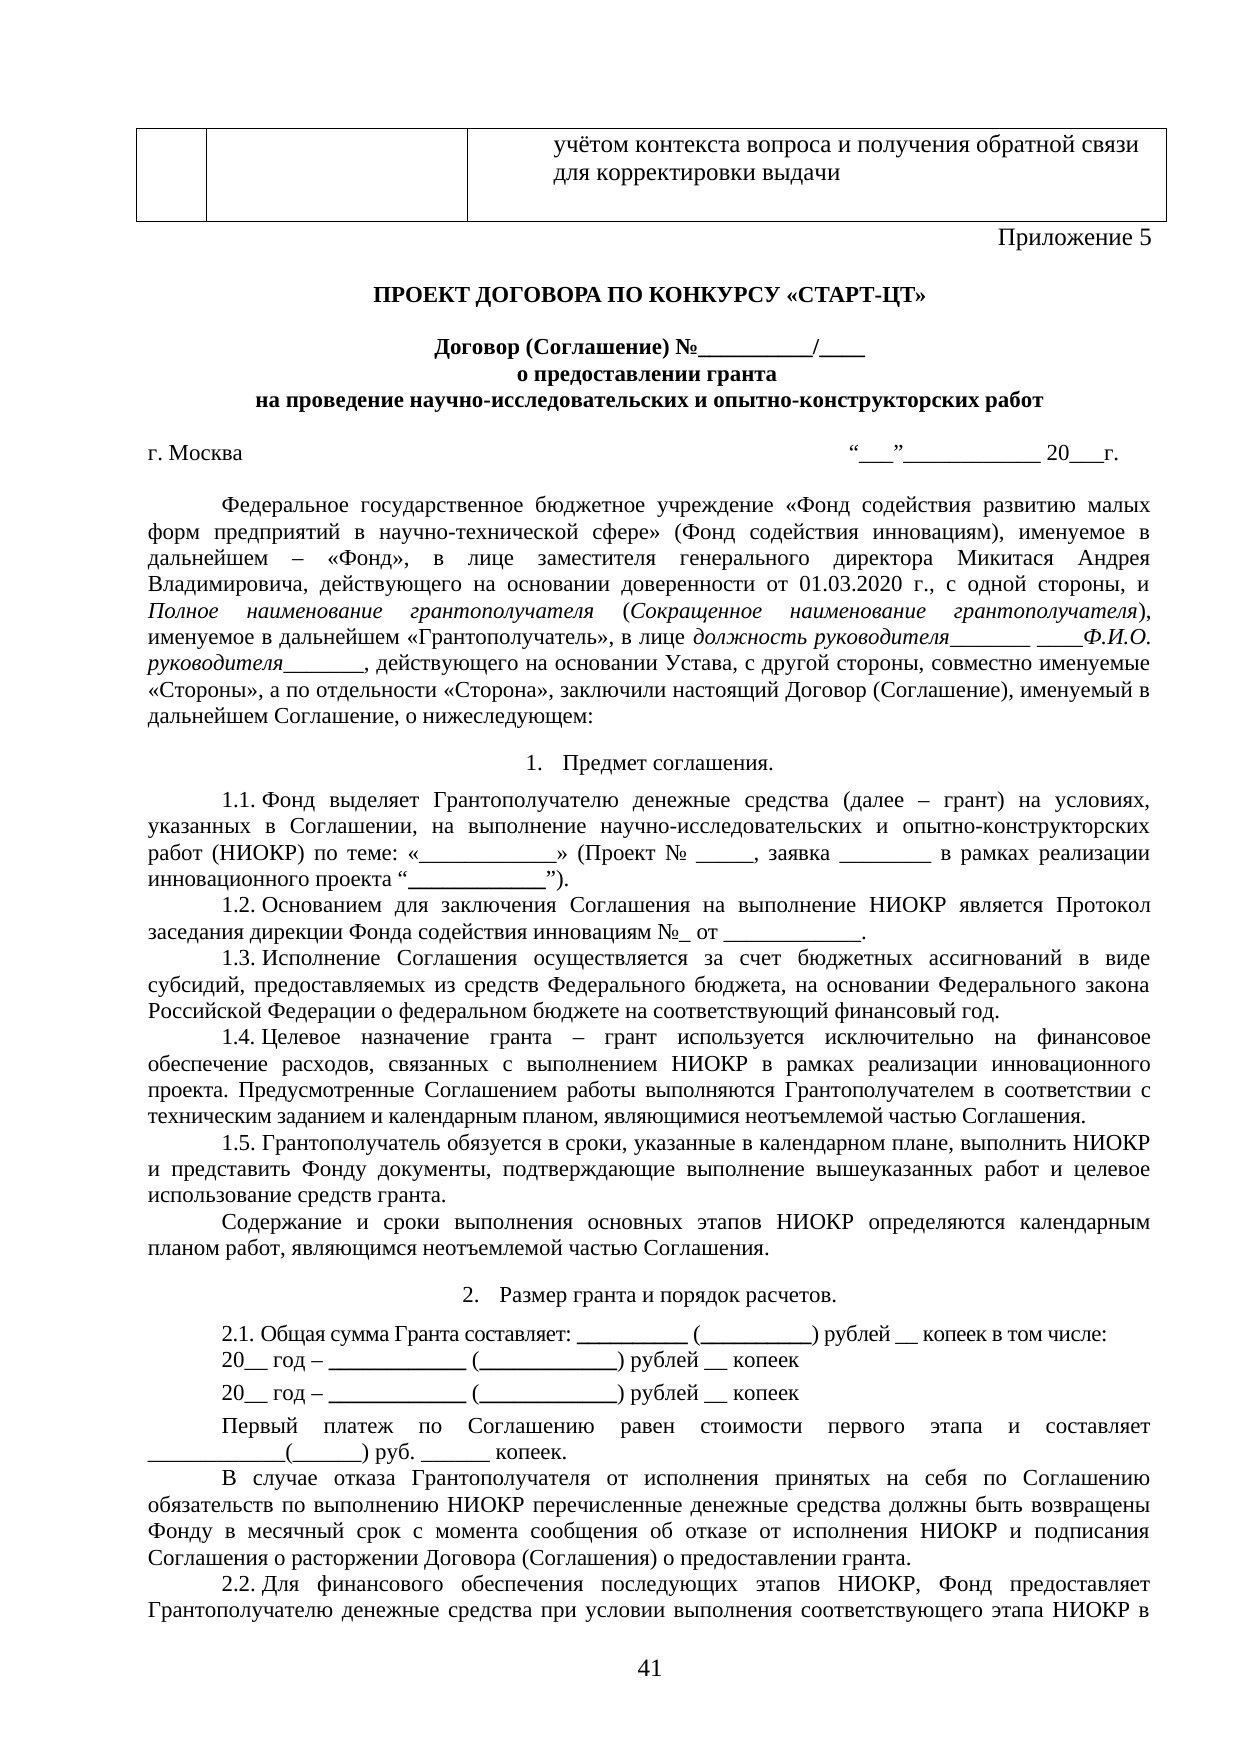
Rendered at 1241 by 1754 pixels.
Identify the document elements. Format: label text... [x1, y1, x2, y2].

table_cell [137, 129, 206, 221]
text В случае отказа Грантополучателя от исполнения принятых на себя по Соглашению обязательств по выполнению НИОКР перечисленные денежные средства должны быть возвращены Фонду в месячный срок с момента сообщения об отказе от исполнения НИОКР и подписания Соглашения о расторжении Договора (Соглашения) о предоставлении гранта. [148, 1464, 1152, 1570]
text Приложение 5 [148, 222, 1152, 251]
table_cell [207, 129, 467, 221]
text Первый платеж по Соглашению равен стоимости первого этапа и составляет ____________(______) руб. ______ копеек. [148, 1412, 1152, 1464]
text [148, 1570, 1152, 1623]
text г. Москва “___”____________ 20___г. [148, 439, 1152, 465]
text 20__ год – ____________ (____________) рублей __ копеек [221, 1379, 1152, 1406]
text Федеральное государственное бюджетное учреждение «Фонд содействия развитию малых форм предприятий в научно-технической сфере» (Фонд содействия инновациям), именуемое в дальнейшем – «Фонд», в лице заместителя генерального директора Микитася Андрея Владимировича, действующего на основании доверенности от 01.03.2020 г., с одной стороны, и Полное наименование грантополучателя (Сокращенное наименование грантополучателя), именуемое в дальнейшем «Грантополучатель», в лице должность руководителя_______ ____Ф.И.О. руководителя_______, действующего на основании Устава, с другой стороны, совместно именуемые «Стороны», а по отдельности «Сторона», заключили настоящий Договор (Соглашение), именуемый в дальнейшем Соглашение, о нижеследующем: [148, 491, 1152, 728]
text 1.3. Исполнение Cоглашения осуществляется за счет бюджетных ассигнований в виде субсидий, предоставляемых из средств Федерального бюджета, на основании Федерального закона Российской Федерации о федеральном бюджете на соответствующий финансовый год. [148, 944, 1152, 1023]
list Размер гранта и порядок расчетов. [148, 1281, 1152, 1308]
text 2.1. Общая сумма Гранта составляет: __________ (__________) рублей __ копеек в том числе: [148, 1320, 1152, 1347]
text Содержание и сроки выполнения основных этапов НИОКР определяются календарным планом работ, являющимся неотъемлемой частью Соглашения. [148, 1208, 1152, 1261]
text о предоставлении гранта на проведение научно-исследовательских и опытно-конструкторских работ [148, 359, 1152, 412]
text 1.1. Фонд выделяет Грантополучателю денежные средства (далее – грант) на условиях, указанных в Соглашении, на выполнение научно-исследовательских и опытно-конструкторских работ (НИОКР) по теме: «____________» (Проект № _____, заявка ________ в рамках реализации инновационного проекта “____________”). [148, 786, 1152, 892]
subtitle ПРОЕКТ ДОГОВОРА ПО КОНКУРСУ «СТАРТ-ЦТ» [148, 281, 1152, 308]
text Договор (Соглашение) №__________/____ [148, 333, 1152, 359]
list Предмет соглашения. [148, 749, 1152, 776]
text 1.5. Грантополучатель обязуется в сроки, указанные в календарном плане, выполнить НИОКР и представить Фонду документы, подтверждающие выполнение вышеуказанных работ и целевое использование средств гранта. [148, 1129, 1152, 1208]
text 1.4. Целевое назначение гранта – грант используется исключительно на финансовое обеспечение расходов, связанных с выполнением НИОКР в рамках реализации инновационного проекта. Предусмотренные Cоглашением работы выполняются Грантополучателем в соответствии с техническим заданием и календарным планом, являющимися неотъемлемой частью Соглашения. [148, 1023, 1152, 1129]
text 20__ год – ____________ (____________) рублей __ копеек [221, 1347, 1152, 1373]
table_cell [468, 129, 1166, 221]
text 1.2. Основанием для заключения Cоглашения на выполнение НИОКР является Протокол заседания дирекции Фонда содействия инновациям №_ от ____________. [148, 892, 1152, 944]
